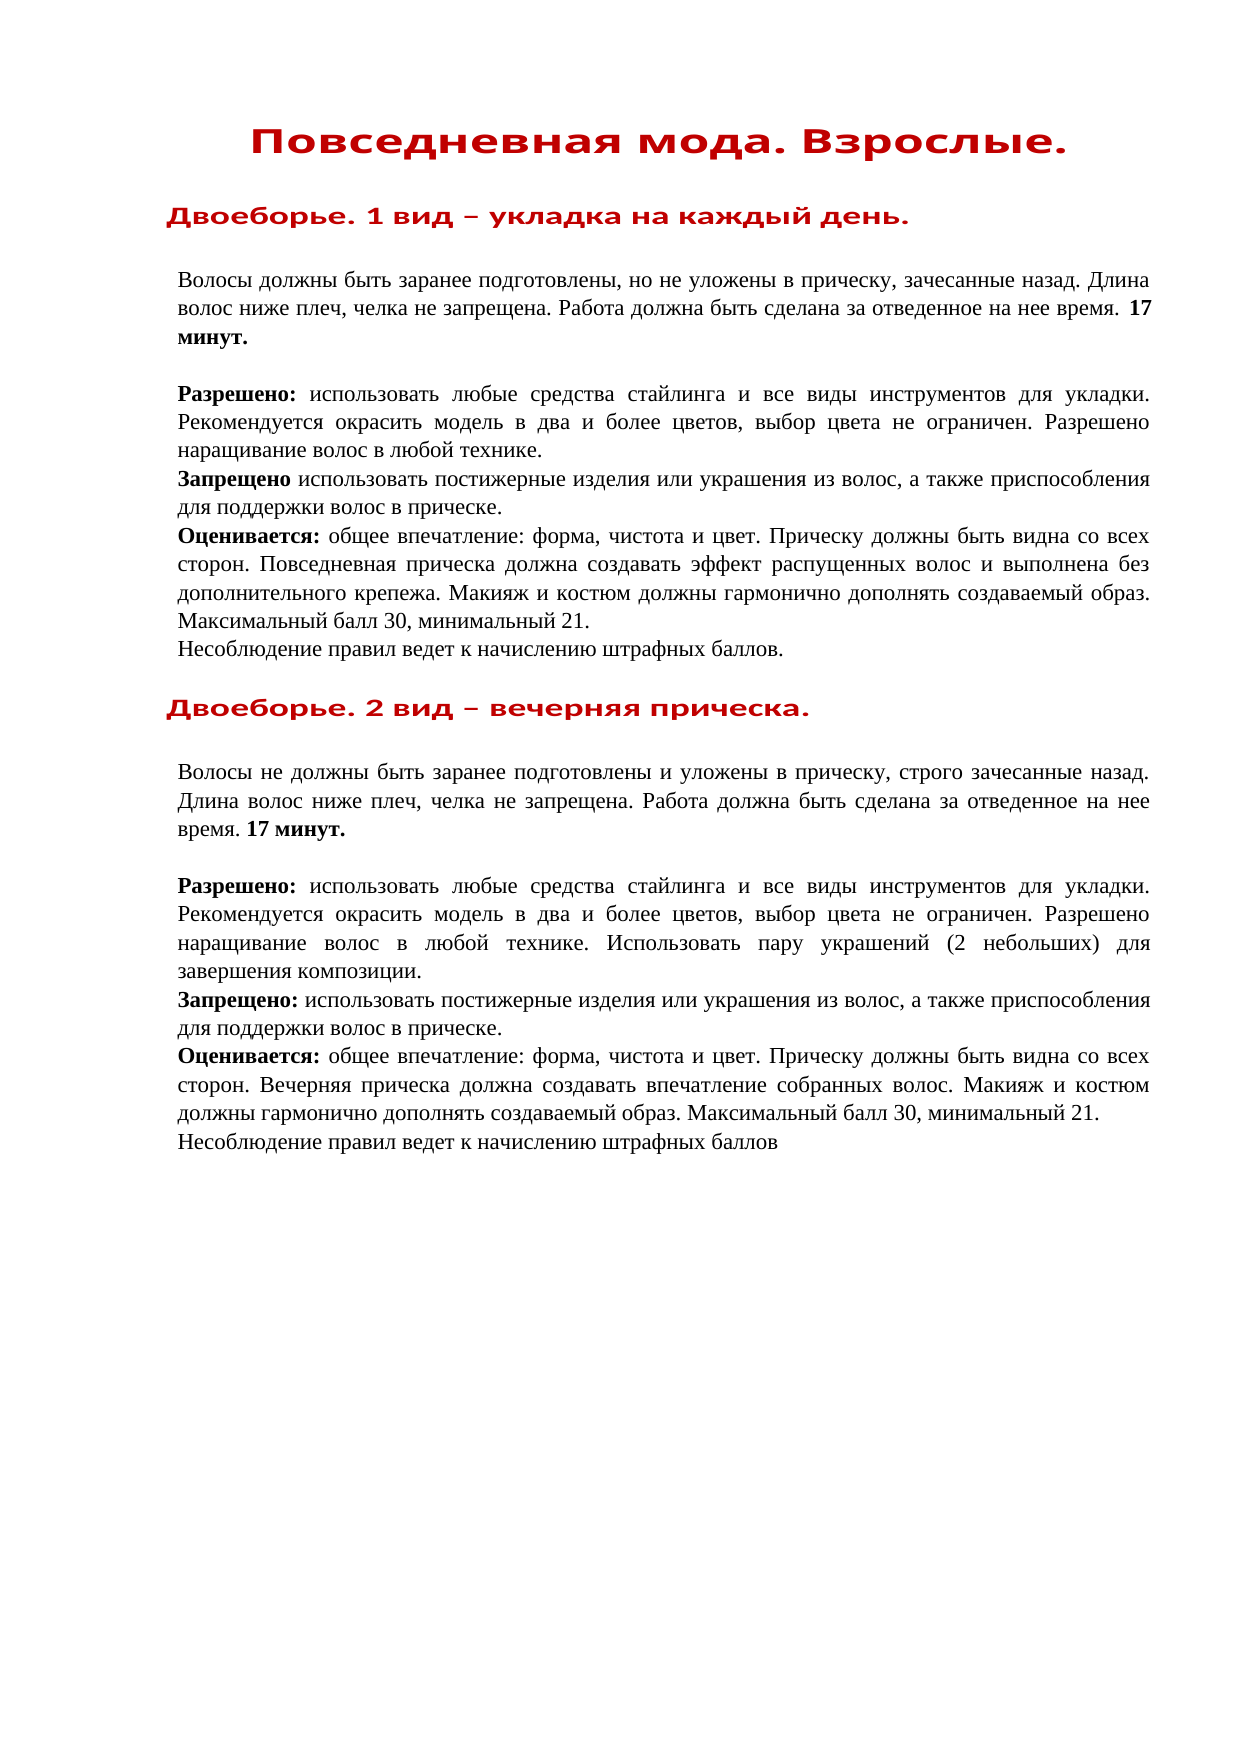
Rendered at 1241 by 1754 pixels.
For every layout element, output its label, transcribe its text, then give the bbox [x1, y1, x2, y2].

text Волосы должны быть заранее подготовлены, но не уложены в прическу, зачесанные назад. Длина волос ниже плеч, челка не запрещена. Работа должна быть сделана за отведенное на нее время. 17 минут. [177, 266, 1152, 349]
text Запрещено использовать постижерные изделия или украшения из волос, а также приспособления для поддержки волос в прическе. [177, 465, 1152, 520]
text Оценивается: общее впечатление: форма, чистота и цвет. Прическу должны быть видна со всех сторон. Вечерняя прическа должна создавать впечатление собранных волос. Макияж и костюм должны гармонично дополнять создаваемый образ. Максимальный балл 30, минимальный 21. [177, 1043, 1152, 1126]
text Разрешено: использовать любые средства стайлинга и все виды инструментов для укладки. Рекомендуется окрасить модель в два и более цветов, выбор цвета не ограничен. Разрешено наращивание волос в любой технике. [177, 379, 1152, 463]
text Запрещено: использовать постижерные изделия или украшения из волос, а также приспособления для поддержки волос в прическе. [177, 986, 1152, 1041]
text Несоблюдение правил ведет к начислению штрафных баллов [177, 1128, 1152, 1154]
text Несоблюдение правил ведет к начислению штрафных баллов. [177, 636, 1152, 662]
text Двоеборье. 1 вид – укладка на каждый день. [166, 200, 1152, 231]
text Повседневная мода. Взрослые. [166, 118, 1152, 163]
text Оценивается: общее впечатление: форма, чистота и цвет. Прическу должны быть видна со всех сторон. Повседневная прическа должна создавать эффект распущенных волос и выполнена без дополнительного крепежа. Макияж и костюм должны гармонично дополнять создаваемый образ. Максимальный балл 30, минимальный 21. [177, 522, 1152, 633]
text Разрешено: использовать любые средства стайлинга и все виды инструментов для укладки. Рекомендуется окрасить модель в два и более цветов, выбор цвета не ограничен. Разрешено наращивание волос в любой технике. Использовать пару украшений (2 небольших) для завершения композиции. [177, 872, 1152, 984]
text Волосы не должны быть заранее подготовлены и уложены в прическу, строго зачесанные назад. Длина волос ниже плеч, челка не запрещена. Работа должна быть сделана за отведенное на нее время. 17 минут. [177, 758, 1152, 841]
text Двоеборье. 2 вид – вечерняя прическа. [166, 692, 1152, 723]
